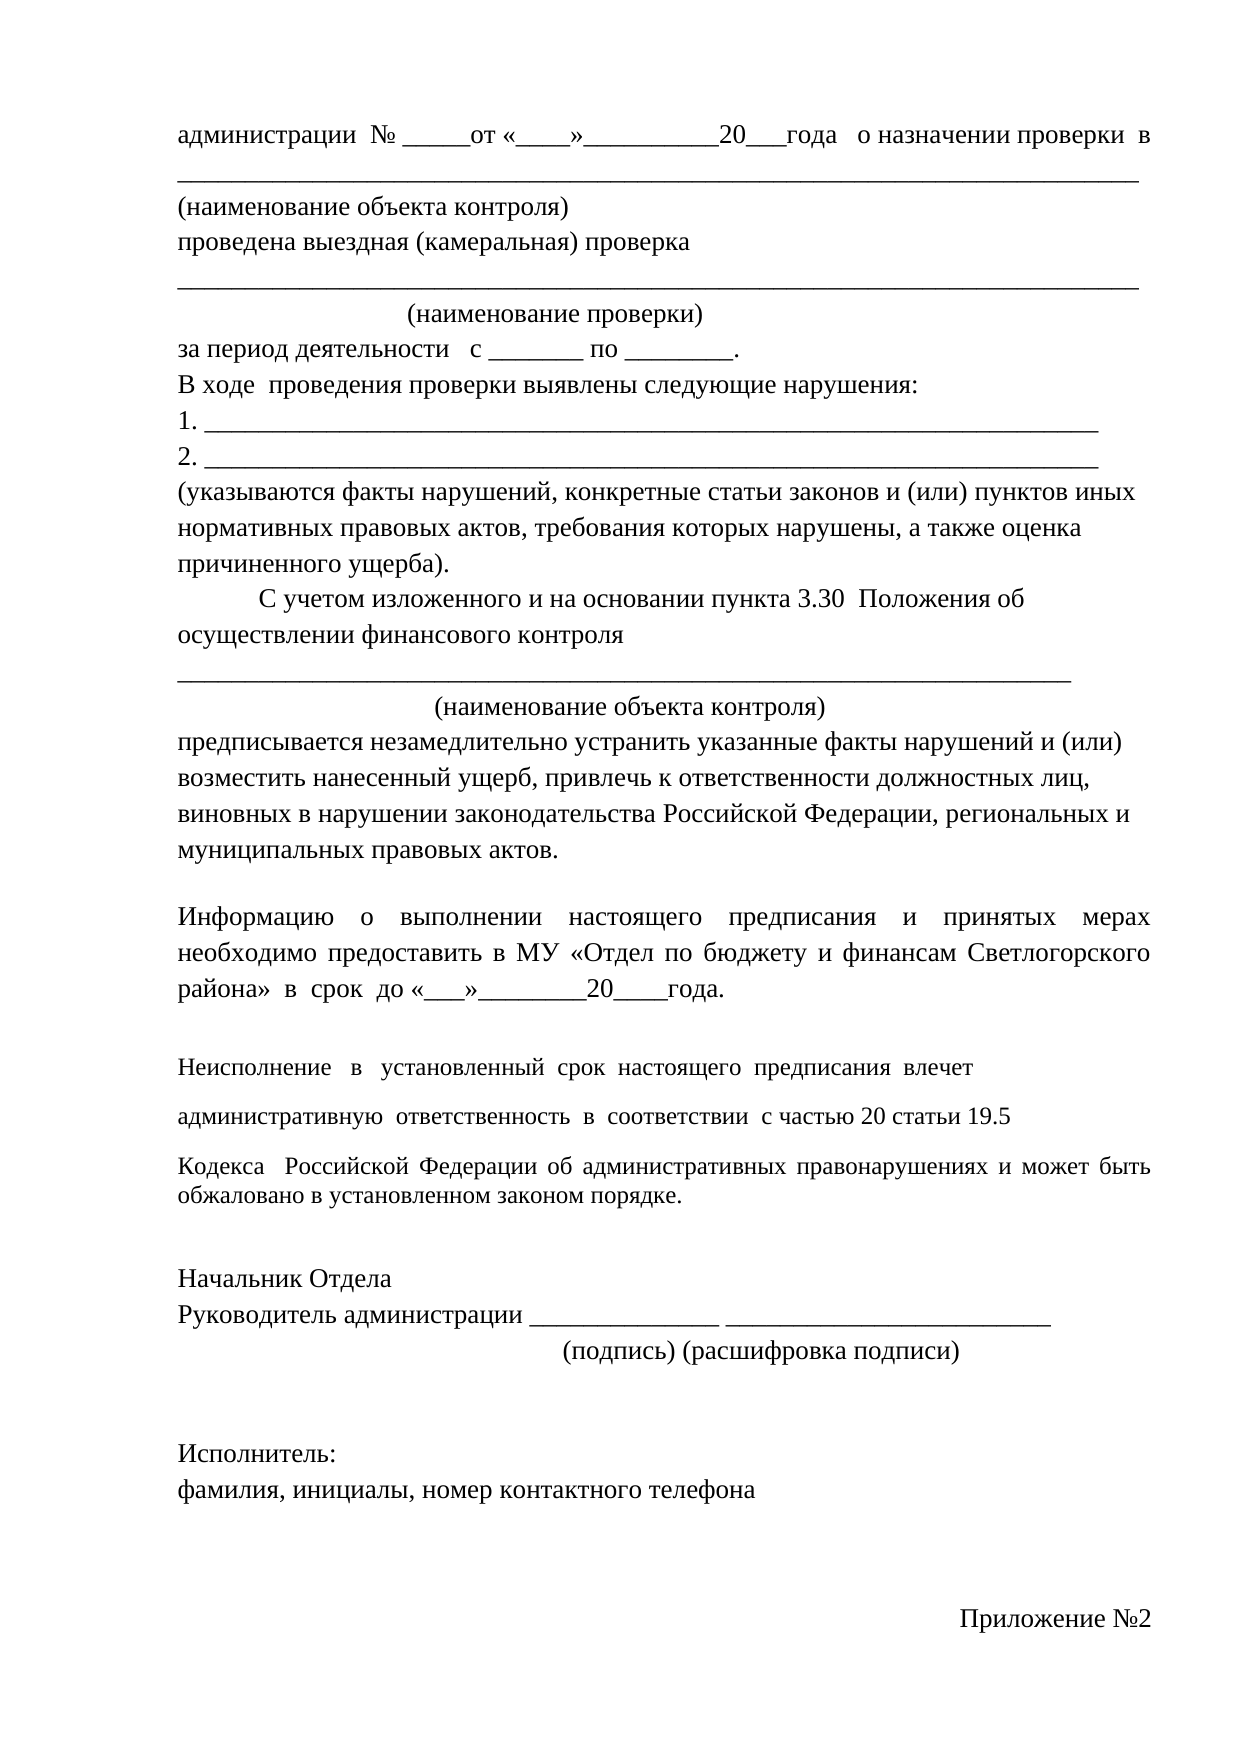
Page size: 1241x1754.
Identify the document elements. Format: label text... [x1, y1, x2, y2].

text административную ответственность в соответствии с частью 20 статьи 19.5 [177, 1101, 1152, 1130]
text Информацию о выполнении настоящего предписания и принятых мерах необходимо предоставить в МУ «Отдел по бюджету и финансам Светлогорского района» в срок до «___»________20____года. [177, 900, 1152, 1003]
text Начальник Отдела Руководитель администрации ______________ ________________________ (подпись) (расшифровка подписи) [177, 1262, 1152, 1397]
text Кодекса Российской Федерации об административных правонарушениях и может быть обжаловано в установленном законом порядке. [177, 1151, 1152, 1208]
text С учетом изложенного и на основании пункта 3.30 Положения об осуществлении финансового контроля __________________________________________________________________ (наименование объекта контроля) предписывается незамедлительно устранить указанные факты нарушений и (или) возместить нанесенный ущерб, привлечь к ответственности должностных лиц, виновных в нарушении законодательства Российской Федерации, региональных и муниципальных правовых актов. [177, 583, 1152, 896]
text Неисполнение в установленный срок настоящего предписания влечет [177, 1052, 1152, 1081]
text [103, 118, 1152, 578]
text Приложение №2 [177, 1602, 1152, 1633]
text Исполнитель: фамилия, инициалы, номер контактного телефона [177, 1437, 1152, 1504]
